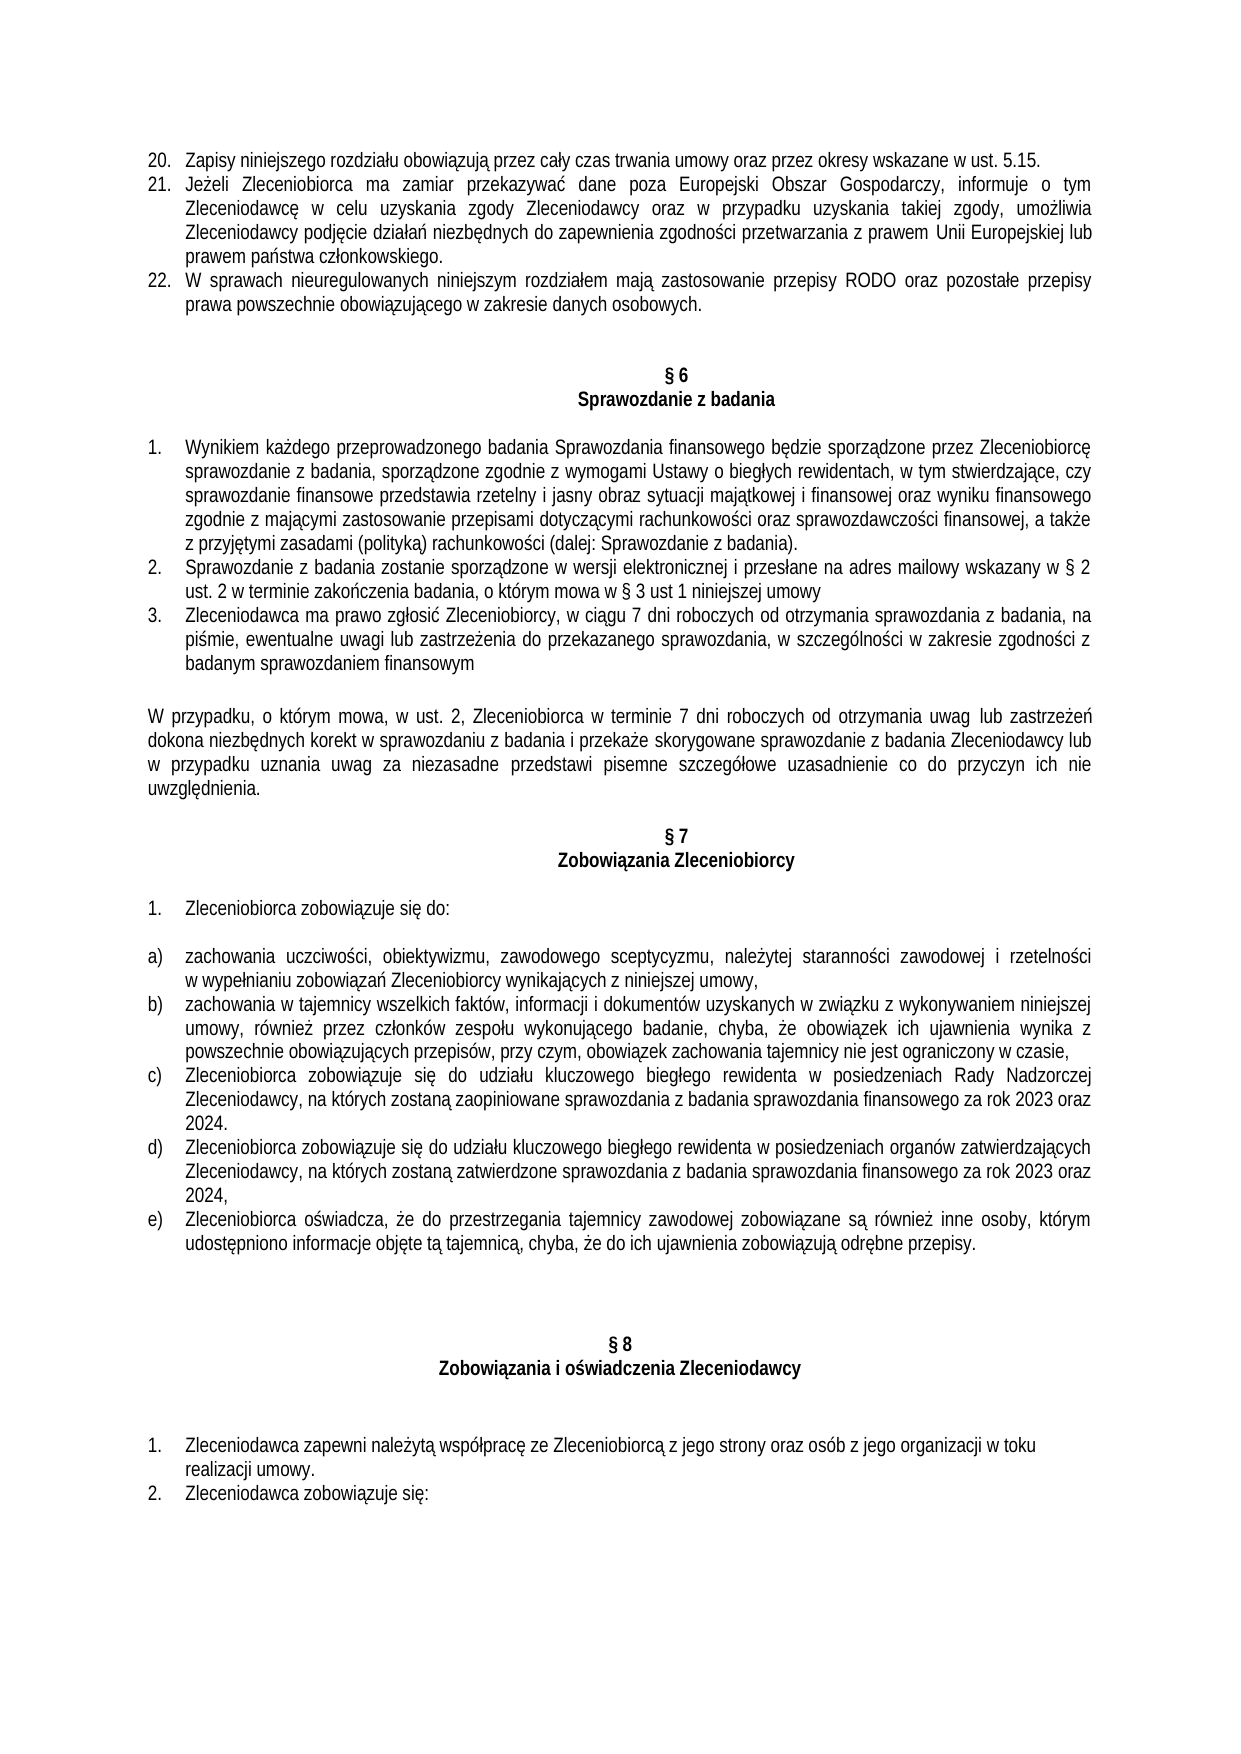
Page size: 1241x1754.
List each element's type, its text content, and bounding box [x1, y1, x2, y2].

list Zleceniobiorca oświadcza, że do przestrzegania tajemnicy zawodowej zobowiązane są również inne osoby, którym udostępniono informacje objęte tą tajemnicą, chyba, że do ich ujawnienia zobowiązują odrębne przepisy. [148, 1207, 1092, 1255]
list W sprawach nieuregulowanych niniejszym rozdziałem mają zastosowanie przepisy RODO oraz pozostałe przepisy prawa powszechnie obowiązującego w zakresie danych osobowych. [148, 267, 1092, 315]
list Zapisy niniejszego rozdziału obowiązują przez cały czas trwania umowy oraz przez okresy wskazane w ust. 5.15. [148, 148, 1092, 172]
text W przypadku, o którym mowa, w ust. 2, Zleceniobiorca w terminie 7 dni roboczych od otrzymania uwag lub zastrzeżeń dokona niezbędnych korekt w sprawozdaniu z badania i przekaże skorygowane sprawozdanie z badania Zleceniodawcy lub w przypadku uznania uwag za niezasadne przedstawi pisemne szczegółowe uzasadnienie co do przyczyn ich nie uwzględnienia. [148, 704, 1092, 800]
list Sprawozdanie z badania zostanie sporządzone w wersji elektronicznej i przesłane na adres mailowy wskazany w § 2 ust. 2 w terminie zakończenia badania, o którym mowa w § 3 ust 1 niniejszej umowy [148, 555, 1092, 603]
list Jeżeli Zleceniobiorca ma zamiar przekazywać dane poza Europejski Obszar Gospodarczy, informuje o tym Zleceniodawcę w celu uzyskania zgody Zleceniodawcy oraz w przypadku uzyskania takiej zgody, umożliwia Zleceniodawcy podjęcie działań niezbędnych do zapewnienia zgodności przetwarzania z prawem Unii Europejskiej lub prawem państwa członkowskiego. [148, 172, 1092, 267]
list Zleceniobiorca zobowiązuje się do udziału kluczowego biegłego rewidenta w posiedzeniach organów zatwierdzających Zleceniodawcy, na których zostaną zatwierdzone sprawozdania z badania sprawozdania finansowego za rok 2023 oraz 2024, [148, 1135, 1092, 1207]
text § 8 [148, 1332, 1092, 1356]
list § 6 [260, 363, 1092, 387]
list Sprawozdanie z badania [260, 387, 1092, 411]
list zachowania w tajemnicy wszelkich faktów, informacji i dokumentów uzyskanych w związku z wykonywaniem niniejszej umowy, również przez członków zespołu wykonującego badanie, chyba, że obowiązek ich ujawnienia wynika z powszechnie obowiązujących przepisów, przy czym, obowiązek zachowania tajemnicy nie jest ograniczony w czasie, [148, 991, 1092, 1063]
list Zobowiązania Zleceniobiorcy [260, 848, 1092, 872]
list Zleceniobiorca zobowiązuje się do: [148, 896, 1092, 919]
list Zleceniodawca ma prawo zgłosić Zleceniobiorcy, w ciągu 7 dni roboczych od otrzymania sprawozdania z badania, na piśmie, ewentualne uwagi lub zastrzeżenia do przekazanego sprawozdania, w szczególności w zakresie zgodności z badanym sprawozdaniem finansowym [148, 603, 1092, 675]
list Zleceniobiorca zobowiązuje się do udziału kluczowego biegłego rewidenta w posiedzeniach Rady Nadzorczej Zleceniodawcy, na których zostaną zaopiniowane sprawozdania z badania sprawozdania finansowego za rok 2023 oraz 2024. [148, 1063, 1092, 1135]
list zachowania uczciwości, obiektywizmu, zawodowego sceptycyzmu, należytej staranności zawodowej i rzetelności w wypełnianiu zobowiązań Zleceniobiorcy wynikających z niniejszej umowy, [148, 943, 1092, 991]
text Zobowiązania i oświadczenia Zleceniodawcy [148, 1356, 1092, 1380]
list Wynikiem każdego przeprowadzonego badania Sprawozdania finansowego będzie sporządzone przez Zleceniobiorcę sprawozdanie z badania, sporządzone zgodnie z wymogami Ustawy o biegłych rewidentach, w tym stwierdzające, czy sprawozdanie finansowe przedstawia rzetelny i jasny obraz sytuacji majątkowej i finansowej oraz wyniku finansowego zgodnie z mającymi zastosowanie przepisami dotyczącymi rachunkowości oraz sprawozdawczości finansowej, a także z przyjętymi zasadami (polityką) rachunkowości (dalej: Sprawozdanie z badania). [148, 435, 1092, 555]
list § 7 [260, 824, 1092, 848]
list Zleceniodawca zapewni należytą współpracę ze Zleceniobiorcą z jego strony oraz osób z jego organizacji w toku realizacji umowy. [148, 1433, 1092, 1481]
list Zleceniodawca zobowiązuje się: [148, 1481, 1092, 1505]
